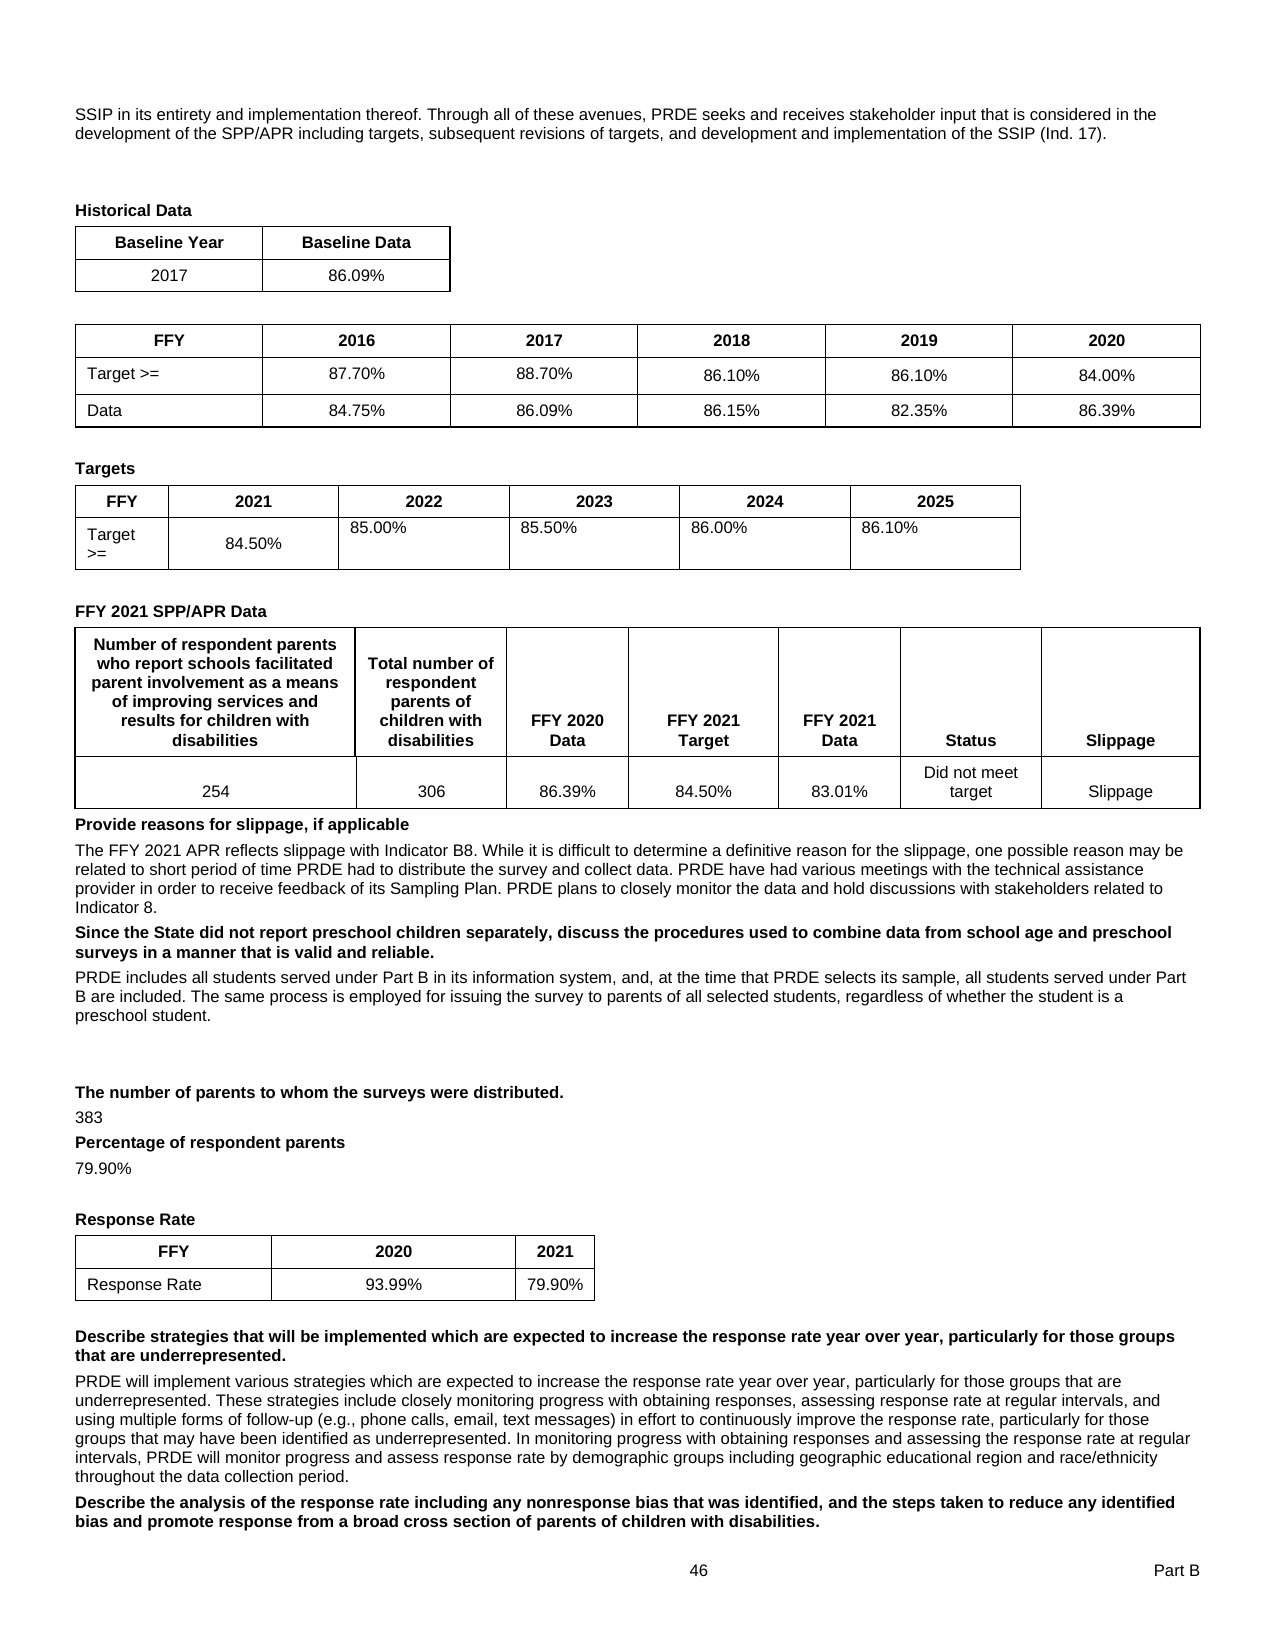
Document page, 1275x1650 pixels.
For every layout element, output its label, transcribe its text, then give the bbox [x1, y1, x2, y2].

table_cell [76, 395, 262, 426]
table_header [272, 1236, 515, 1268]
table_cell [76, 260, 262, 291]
text Provide reasons for slippage, if applicable [75, 815, 1200, 834]
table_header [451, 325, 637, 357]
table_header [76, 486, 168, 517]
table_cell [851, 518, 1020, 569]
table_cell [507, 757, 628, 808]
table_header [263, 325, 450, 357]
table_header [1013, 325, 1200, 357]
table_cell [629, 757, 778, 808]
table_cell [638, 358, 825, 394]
text 383 [75, 1108, 1200, 1127]
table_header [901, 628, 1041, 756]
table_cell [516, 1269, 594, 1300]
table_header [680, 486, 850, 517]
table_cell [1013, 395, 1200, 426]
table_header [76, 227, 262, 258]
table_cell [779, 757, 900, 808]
text PRDE includes all students served under Part B in its information system, and, at the time that PRDE selects its sample, all students served under Part B are included. The same process is employed for issuing the survey to parents of all selected students, regardless of whether the student is a preschool student. [75, 968, 1200, 1025]
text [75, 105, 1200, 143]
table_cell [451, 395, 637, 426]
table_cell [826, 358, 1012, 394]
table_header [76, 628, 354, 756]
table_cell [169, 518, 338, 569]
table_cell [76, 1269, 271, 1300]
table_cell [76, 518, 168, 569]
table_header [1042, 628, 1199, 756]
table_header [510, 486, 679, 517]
text Percentage of respondent parents [75, 1133, 1200, 1152]
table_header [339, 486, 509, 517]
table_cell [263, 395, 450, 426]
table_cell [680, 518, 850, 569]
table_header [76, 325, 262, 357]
text PRDE will implement various strategies which are expected to increase the response rate year over year, particularly for those groups that are underrepresented. These strategies include closely monitoring progress with obtaining responses, assessing response rate at regular intervals, and using multiple forms of follow-up (e.g., phone calls, email, text messages) in effort to continuously improve the response rate, particularly for those groups that may have been identified as underrepresented. In monitoring progress with obtaining responses and assessing the response rate at regular intervals, PRDE will monitor progress and assess response rate by demographic groups including geographic educational region and race/ethnicity throughout the data collection period. [75, 1371, 1200, 1486]
text The number of parents to whom the surveys were distributed. [75, 1082, 1200, 1102]
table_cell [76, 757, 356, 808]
text Historical Data [75, 200, 1200, 219]
text Since the State did not report preschool children separately, discuss the procedures used to combine data from school age and preschool surveys in a manner that is valid and reliable. [75, 923, 1200, 962]
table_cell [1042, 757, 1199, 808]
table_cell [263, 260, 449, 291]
text Targets [75, 459, 1200, 478]
text Describe the analysis of the response rate including any nonresponse bias that was identified, and the steps taken to reduce any identified bias and promote response from a broad cross section of parents of children with disabilities. [75, 1493, 1200, 1531]
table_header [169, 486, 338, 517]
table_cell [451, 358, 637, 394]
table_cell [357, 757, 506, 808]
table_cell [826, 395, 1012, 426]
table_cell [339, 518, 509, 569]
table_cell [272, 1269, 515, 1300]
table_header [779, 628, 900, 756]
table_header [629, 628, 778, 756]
text FFY 2021 SPP/APR Data [75, 602, 1200, 621]
text Response Rate [75, 1209, 1200, 1229]
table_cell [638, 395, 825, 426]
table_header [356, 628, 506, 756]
text 79.90% [75, 1159, 1200, 1178]
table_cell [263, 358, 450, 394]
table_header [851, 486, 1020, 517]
text Describe strategies that will be implemented which are expected to increase the response rate year over year, particularly for those groups that are underrepresented. [75, 1327, 1200, 1365]
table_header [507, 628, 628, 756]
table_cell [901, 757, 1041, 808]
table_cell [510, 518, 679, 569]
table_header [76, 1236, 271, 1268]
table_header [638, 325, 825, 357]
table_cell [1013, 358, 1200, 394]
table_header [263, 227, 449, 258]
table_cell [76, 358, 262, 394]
text The FFY 2021 APR reflects slippage with Indicator B8. While it is difficult to determine a definitive reason for the slippage, one possible reason may be related to short period of time PRDE had to distribute the survey and collect data. PRDE have had various meetings with the technical assistance provider in order to receive feedback of its Sampling Plan. PRDE plans to closely monitor the data and hold discussions with stakeholders related to Indicator 8. [75, 840, 1200, 917]
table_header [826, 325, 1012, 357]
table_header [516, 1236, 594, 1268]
